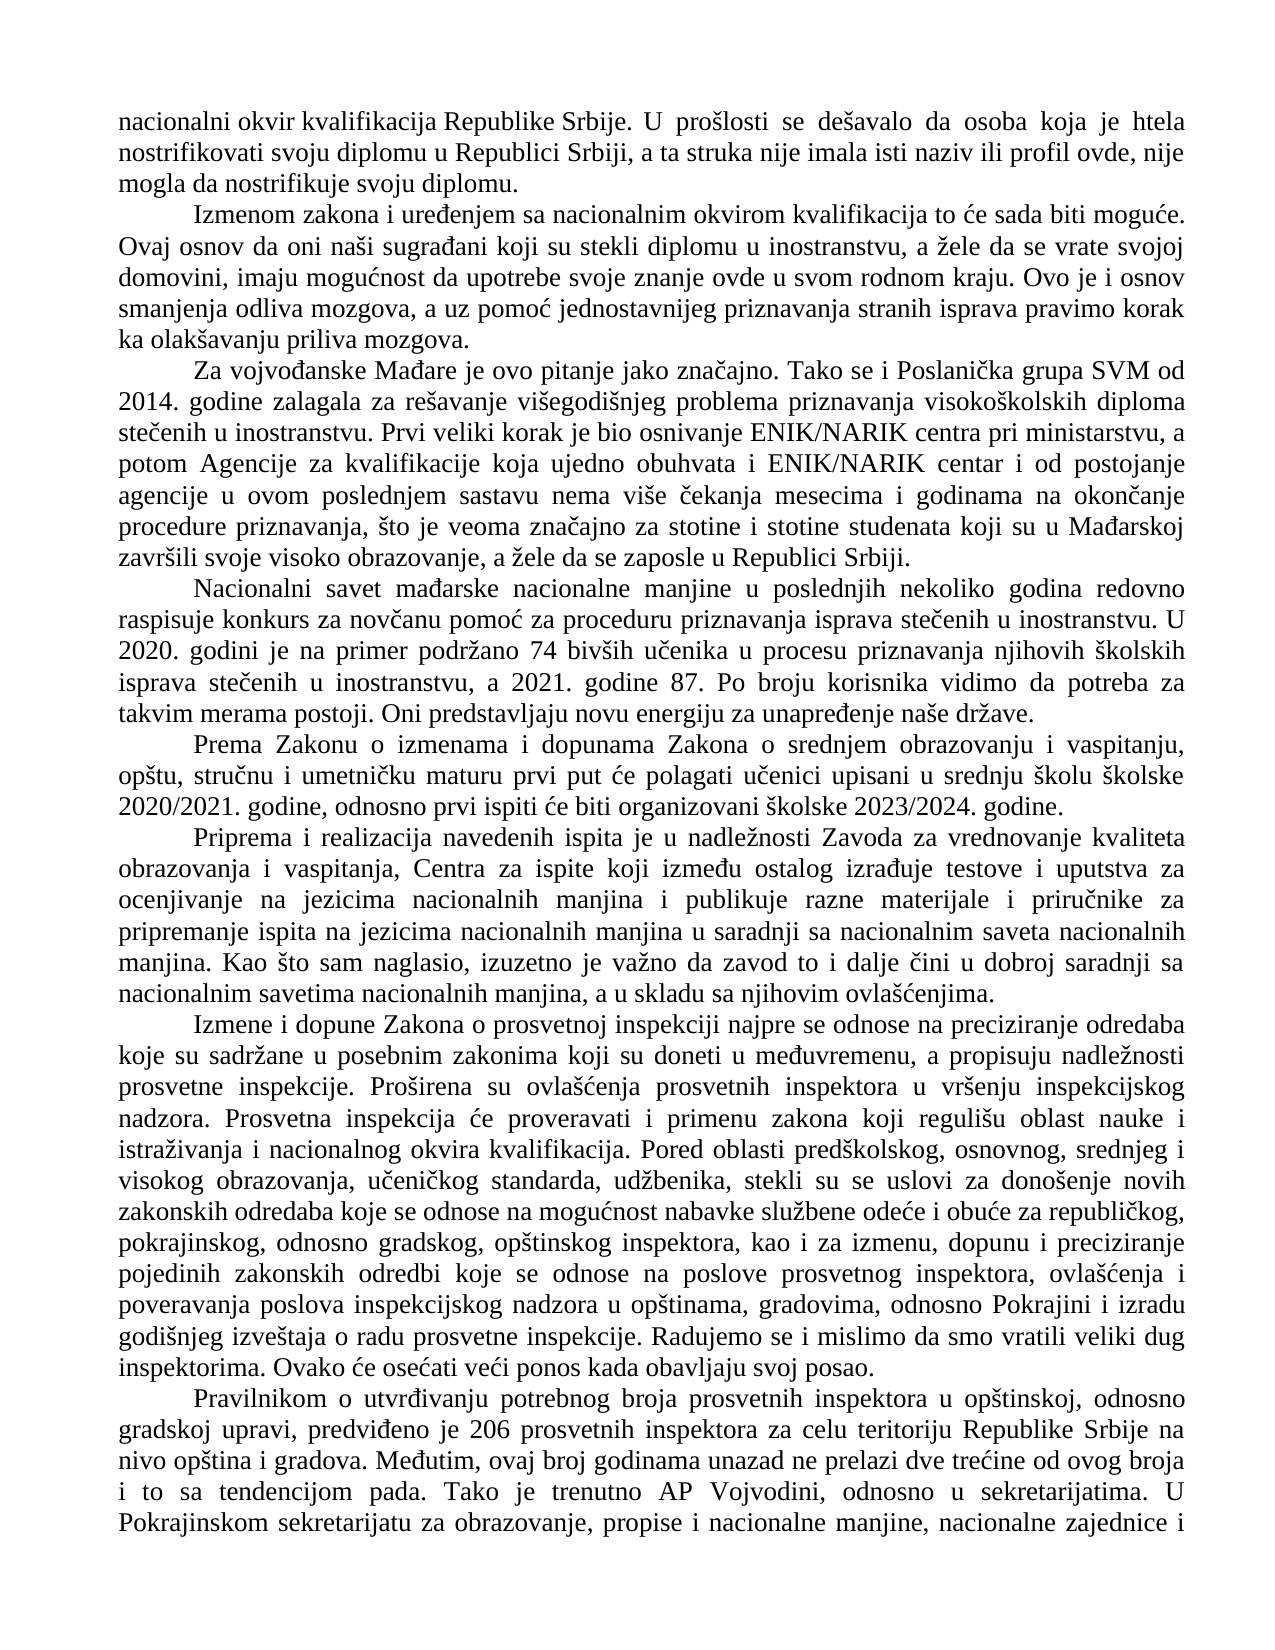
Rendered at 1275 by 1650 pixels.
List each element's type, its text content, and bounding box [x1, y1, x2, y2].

text Za vojvođanske Mađare je ovo pitanje jako značajno. Tako se i Poslanička grupa SVM od 2014. godine zalagala za rešavanje višegodišnjeg problema priznavanja visokoškolskih diploma stečenih u inostranstvu. Prvi veliki korak je bio osnivanje ENIK/NARIK centra pri ministarstvu, a potom Agencije za kvalifikacije koja ujedno obuhvata i ENIK/NARIK centar i od postojanje agencije u ovom poslednjem sastavu nema više čekanja mesecima i godinama na okončanje procedure priznavanja, što je veoma značajno za stotine i stotine studenata koji su u Mađarskoj završili svoje visoko obrazovanje, a žele da se zaposle u Republici Srbiji. [118, 354, 1186, 572]
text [118, 1382, 1186, 1538]
text Priprema i realizacija navedenih ispita je u nadležnosti Zavoda za vrednovanje kvaliteta obrazovanja i vaspitanja, Centra za ispite koji između ostalog izrađuje testove i uputstva za ocenjivanje na jezicima nacionalnih manjina i publikuje razne materijale i priručnike za pripremanje ispita na jezicima nacionalnih manjina u saradnji sa nacionalnim saveta nacionalnih manjina. Kao što sam naglasio, izuzetno je važno da zavod to i dalje čini u dobroj saradnji sa nacionalnim savetima nacionalnih manjina, a u skladu sa njihovim ovlašćenjima. [118, 821, 1186, 1008]
text Izmenom zakona i uređenjem sa nacionalnim okvirom kvalifikacija to će sada biti moguće. Ovaj osnov da oni naši sugrađani koji su stekli diplomu u inostranstvu, a žele da se vrate svojoj domovini, imaju mogućnost da upotrebe svoje znanje ovde u svom rodnom kraju. Ovo je i osnov smanjenja odliva mozgova, a uz pomoć jednostavnijeg priznavanja stranih isprava pravimo korak ka olakšavanju priliva mozgova. [118, 198, 1186, 354]
text Izmene i dopune Zakona o prosvetnoj inspekciji najpre se odnose na preciziranje odredaba koje su sadržane u posebnim zakonima koji su doneti u međuvremenu, a propisuju nadležnosti prosvetne inspekcije. Proširena su ovlašćenja prosvetnih inspektora u vršenju inspekcijskog nadzora. Prosvetna inspekcija će proveravati i primenu zakona koji regulišu oblast nauke i istraživanja i nacionalnog okvira kvalifikacija. Pored oblasti predškolskog, osnovnog, srednjeg i visokog obrazovanja, učeničkog standarda, udžbenika, stekli su se uslovi za donošenje novih zakonskih odredaba koje se odnose na mogućnost nabavke službene odeće i obuće za republičkog, pokrajinskog, odnosno gradskog, opštinskog inspektora, kao i za izmenu, dopunu i preciziranje pojedinih zakonskih odredbi koje se odnose na poslove prosvetnog inspektora, ovlašćenja i poveravanja poslova inspekcijskog nadzora u opštinama, gradovima, odnosno Pokrajini i izradu godišnjeg izveštaja o radu prosvetne inspekcije. Radujemo se i mislimo da smo vratili veliki dug inspektorima. Ovako će osećati veći ponos kada obavljaju svoj posao. [118, 1008, 1186, 1382]
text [118, 105, 1186, 198]
text Prema Zakonu o izmenama i dopunama Zakona o srednjem obrazovanju i vaspitanju, opštu, stručnu i umetničku maturu prvi put će polagati učenici upisani u srednju školu školske 2020/2021. godine, odnosno prvi ispiti će biti organizovani školske 2023/2024. godine. [118, 728, 1186, 821]
text Nacionalni savet mađarske nacionalne manjine u poslednjih nekoliko godina redovno raspisuje konkurs za novčanu pomoć za proceduru priznavanja isprava stečenih u inostranstvu. U 2020. godini je na primer podržano 74 bivših učenika u procesu priznavanja njihovih školskih isprava stečenih u inostranstvu, a 2021. godine 87. Po broju korisnika vidimo da potreba za takvim merama postoji. Oni predstavljaju novu energiju za unapređenje naše države. [118, 572, 1186, 728]
